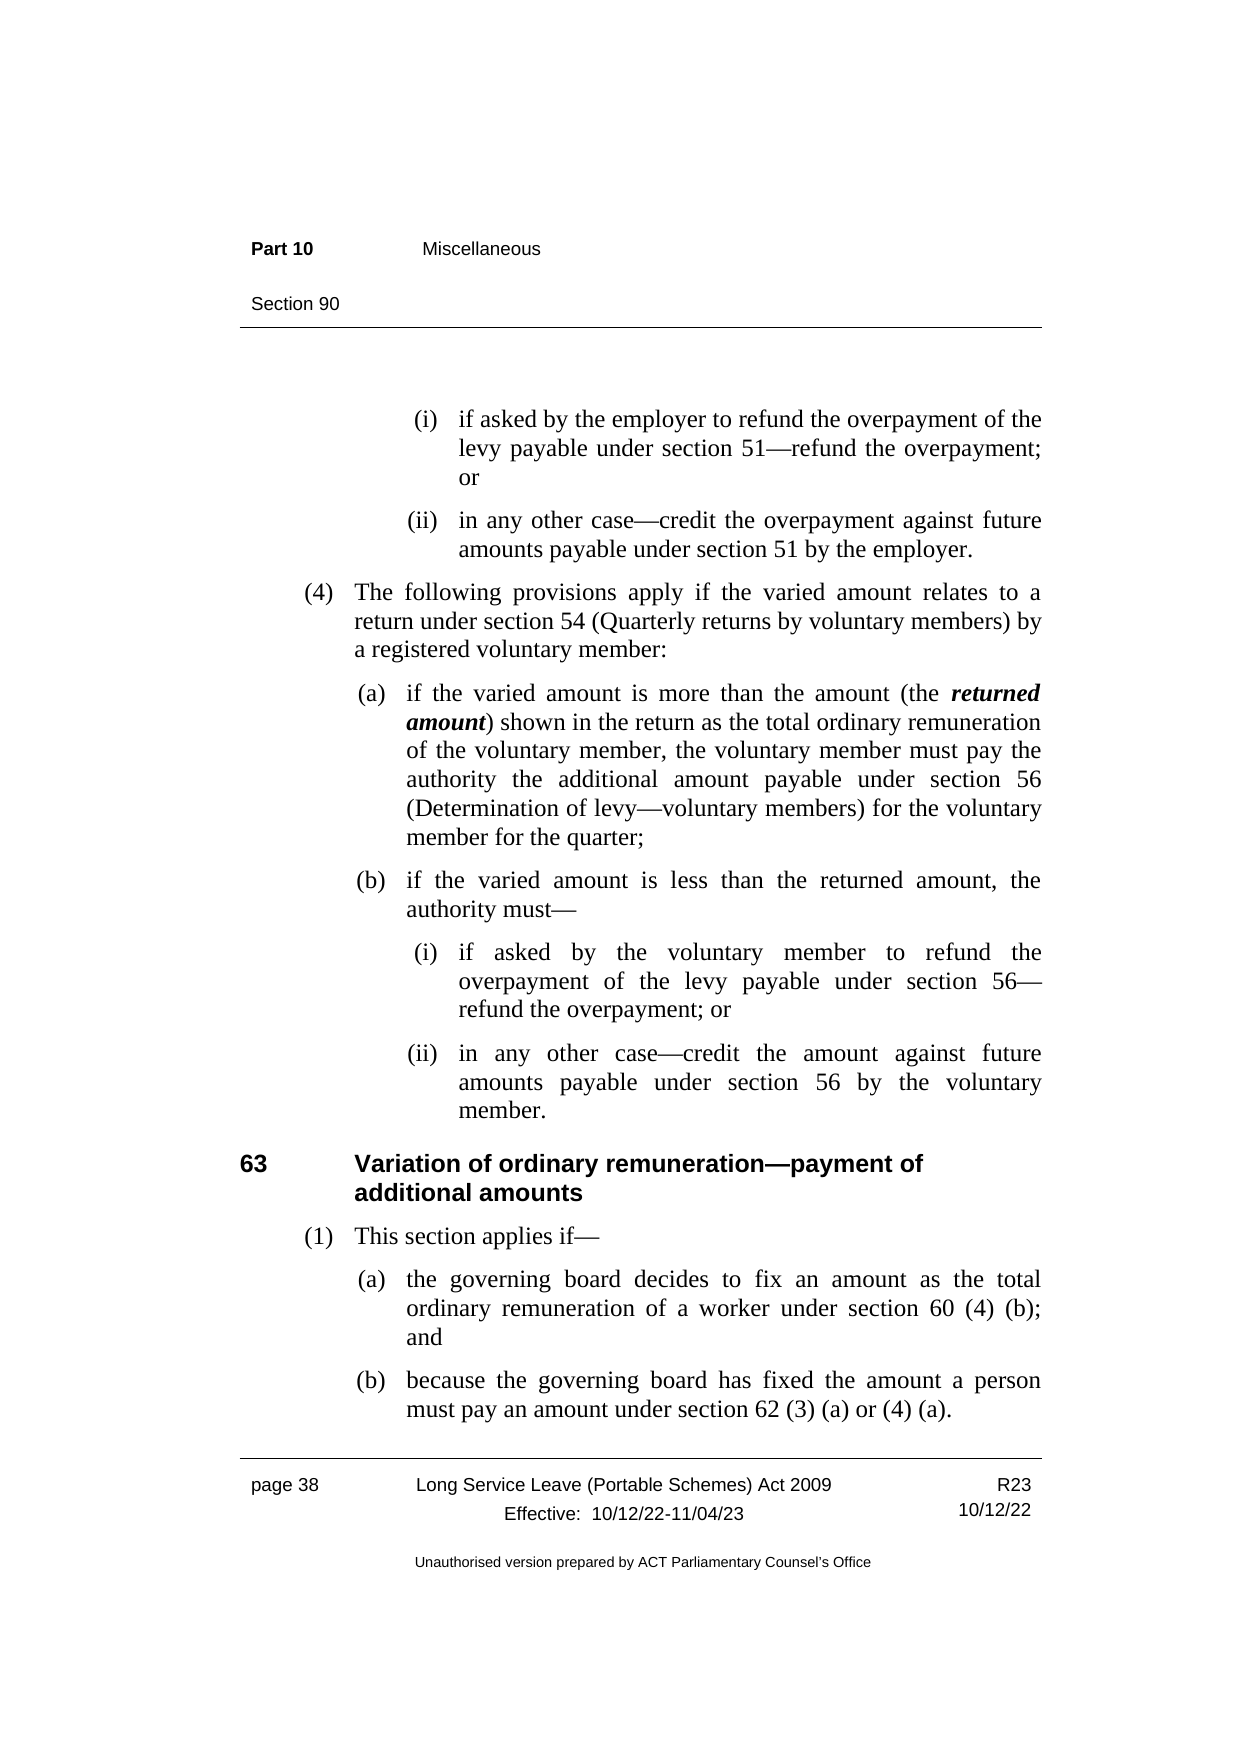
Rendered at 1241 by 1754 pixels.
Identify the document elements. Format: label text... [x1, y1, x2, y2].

text (i) if asked by the voluntary member to refund the overpayment of the levy payable under section 56—refund the overpayment; or [239, 937, 1042, 1023]
text (i) if asked by the employer to refund the overpayment of the levy payable under section 51—refund the overpayment; or [239, 404, 1042, 490]
text (4) The following provisions apply if the varied amount relates to a return under section 54 (Quarterly returns by voluntary members) by a registered voluntary member: [239, 577, 1042, 663]
text 63 Variation of ordinary remuneration—payment of additional amounts [239, 1149, 1042, 1207]
text (1) This section applies if— [239, 1221, 1042, 1250]
text (ii) in any other case—credit the overpayment against future amounts payable under section 51 by the employer. [239, 505, 1042, 562]
text (b) if the varied amount is less than the returned amount, the authority must— [239, 865, 1042, 922]
text (b) because the governing board has fixed the amount a person must pay an amount under section 62 (3) (a) or (4) (a). [239, 1365, 1042, 1423]
text (a) if the varied amount is more than the amount (the returned amount) shown in the return as the total ordinary remuneration of the voluntary member, the voluntary member must pay the authority the additional amount payable under section 56 (Determination of levy—voluntary members) for the voluntary member for the quarter; [239, 678, 1042, 850]
text (a) the governing board decides to fix an amount as the total ordinary remuneration of a worker under section 60 (4) (b); and [239, 1264, 1042, 1351]
text (ii) in any other case—credit the amount against future amounts payable under section 56 by the voluntary member. [239, 1038, 1042, 1124]
